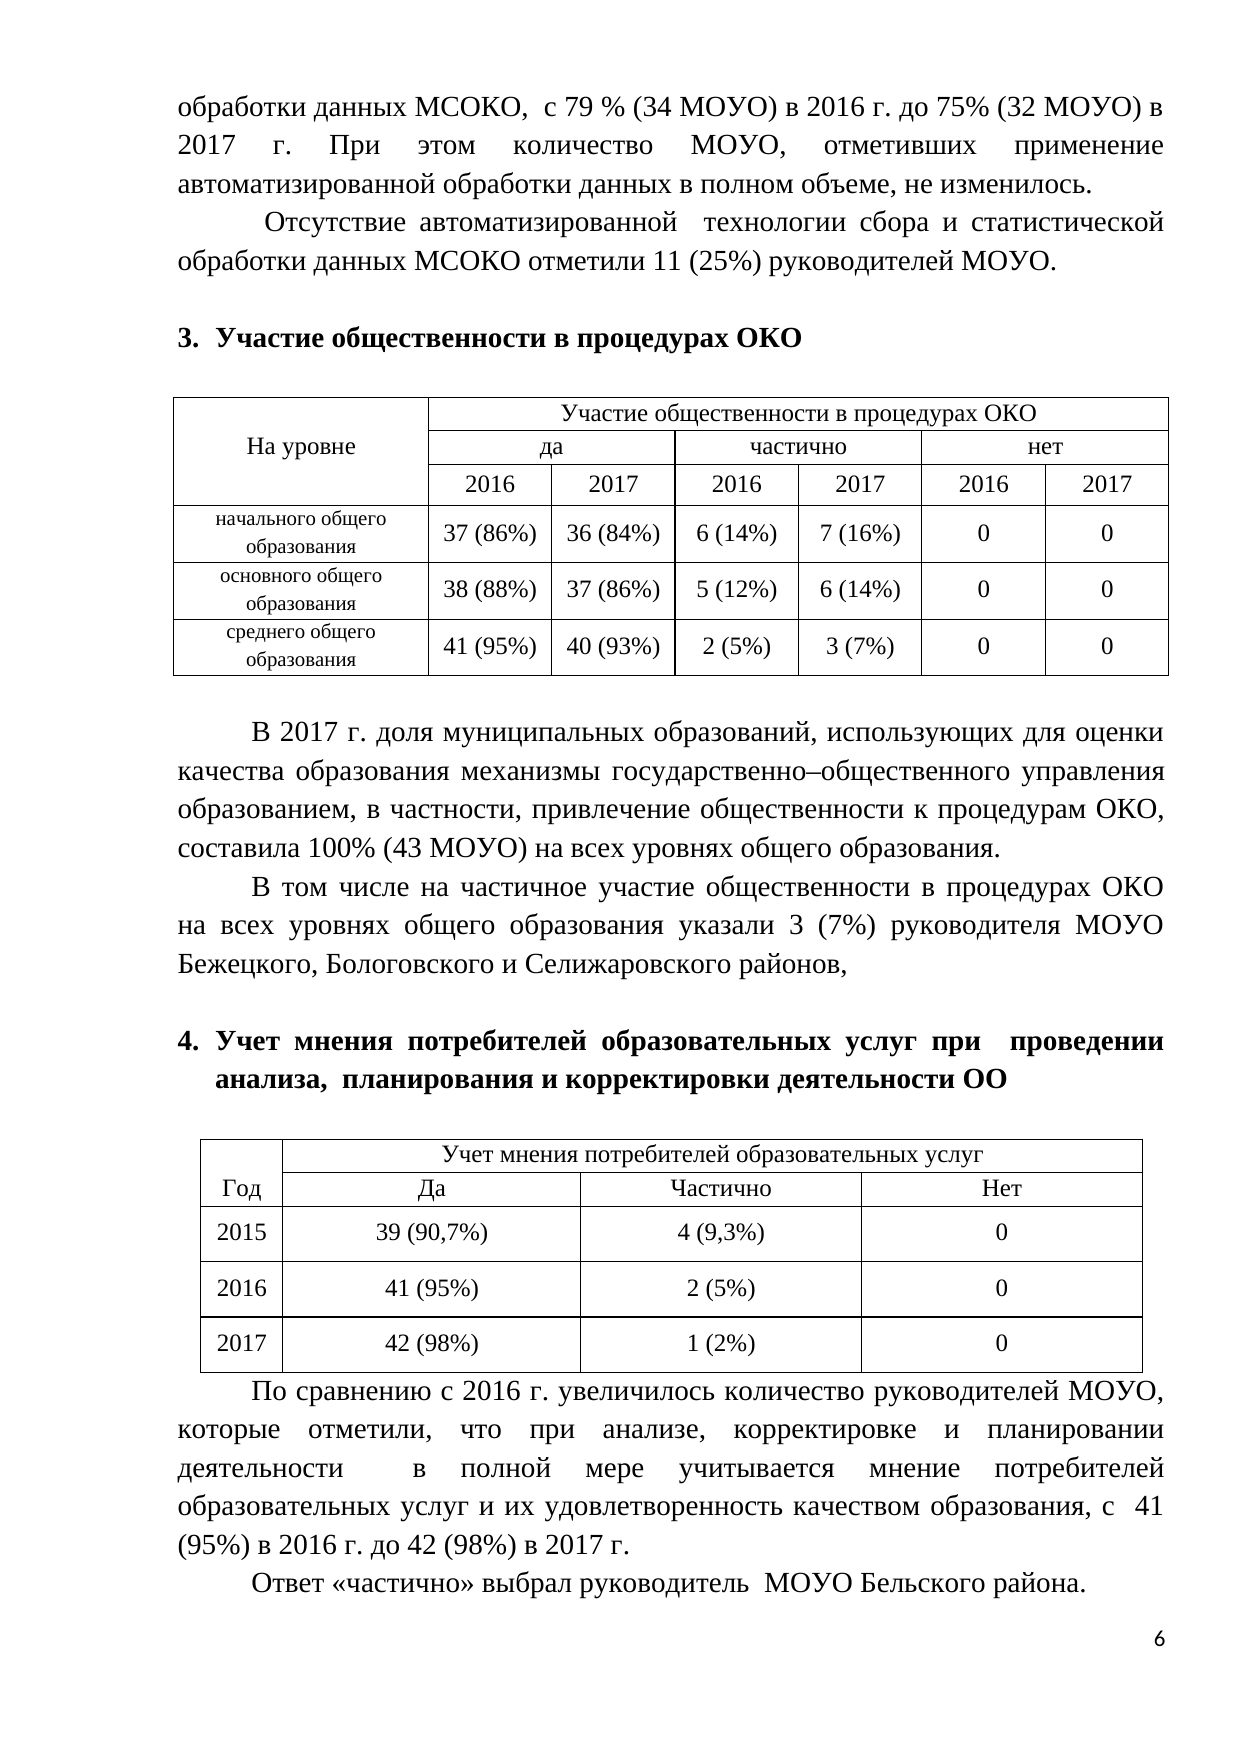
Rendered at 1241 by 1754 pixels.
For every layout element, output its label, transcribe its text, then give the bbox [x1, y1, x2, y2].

table_cell 2017 [799, 465, 921, 505]
table_cell 2016 [429, 465, 551, 505]
table_cell 0 [862, 1318, 1142, 1372]
table_cell 2017 [201, 1318, 282, 1372]
table_cell 2 (5%) [581, 1262, 861, 1316]
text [177, 89, 1165, 199]
table_cell 0 [1046, 563, 1168, 618]
table_cell Да [283, 1173, 580, 1206]
table_cell 0 [1046, 620, 1168, 675]
table_cell 38 (88%) [429, 563, 551, 618]
list Участие общественности в процедурах ОКО [177, 320, 1165, 353]
table_cell 2017 [1046, 465, 1168, 505]
table_cell 41 (95%) [429, 620, 551, 675]
table_cell 0 [922, 506, 1045, 562]
table_cell 0 [922, 563, 1045, 618]
table_header На уровне [174, 398, 428, 505]
table_cell 4 (9,3%) [581, 1207, 861, 1261]
table_cell начального общего образования [174, 506, 428, 562]
table_cell 0 [862, 1262, 1142, 1316]
table_cell 0 [862, 1207, 1142, 1261]
text В 2017 г. доля муниципальных образований, использующих для оценки качества образования механизмы государственно–общественного управления образованием, в частности, привлечение общественности к процедурам ОКО, составила 100% (43 МОУО) на всех уровнях общего образования. [177, 714, 1165, 864]
table_cell нет [922, 431, 1168, 464]
table_cell среднего общего образования [174, 620, 428, 675]
table_cell да [429, 431, 674, 464]
table_cell Частично [581, 1173, 861, 1206]
table_cell основного общего образования [174, 563, 428, 618]
table_cell 2016 [201, 1262, 282, 1316]
table_cell 1 (2%) [581, 1318, 861, 1372]
table_cell 37 (86%) [429, 506, 551, 562]
table_header Участие общественности в процедурах ОКО [429, 398, 1168, 430]
table_cell 3 (7%) [799, 620, 921, 675]
list Учет мнения потребителей образовательных услуг при проведении анализа, планирования и корректировки деятельности ОО [177, 1023, 1165, 1095]
table_cell 6 (14%) [799, 563, 921, 618]
table_cell 5 (12%) [676, 563, 798, 618]
text В том числе на частичное участие общественности в процедурах ОКО на всех уровнях общего образования указали 3 (7%) руководителя МОУО Бежецкого, Бологовского и Селижаровского районов, [177, 869, 1165, 979]
text По сравнению с 2016 г. увеличилось количество руководителей МОУО, которые отметили, что при анализе, корректировке и планировании деятельности в полной мере учитывается мнение потребителей образовательных услуг и их удовлетворенность качеством образования, с 41 (95%) в 2016 г. до 42 (98%) в 2017 г. [177, 1373, 1165, 1561]
table_cell 6 (14%) [676, 506, 798, 562]
table_cell частично [676, 431, 921, 464]
table_cell 2016 [922, 465, 1045, 505]
table_cell 40 (93%) [552, 620, 674, 675]
table_cell 36 (84%) [552, 506, 674, 562]
text Ответ «частично» выбрал руководитель МОУО Бельского района. [177, 1566, 1165, 1599]
table_cell 7 (16%) [799, 506, 921, 562]
text Отсутствие автоматизированной технологии сбора и статистической обработки данных МСОКО отметили 11 (25%) руководителей МОУО. [177, 204, 1165, 276]
table_cell Нет [862, 1173, 1142, 1206]
table_cell 2 (5%) [676, 620, 798, 675]
table_header Год [201, 1140, 282, 1206]
table_cell 0 [922, 620, 1045, 675]
table_cell 0 [1046, 506, 1168, 562]
table_cell 2015 [201, 1207, 282, 1261]
table_cell 42 (98%) [283, 1318, 580, 1372]
table_header Учет мнения потребителей образовательных услуг [283, 1140, 1142, 1172]
table_cell 39 (90,7%) [283, 1207, 580, 1261]
table_cell 37 (86%) [552, 563, 674, 618]
table_cell 41 (95%) [283, 1262, 580, 1316]
table_cell 2016 [676, 465, 798, 505]
table_cell 2017 [552, 465, 674, 505]
